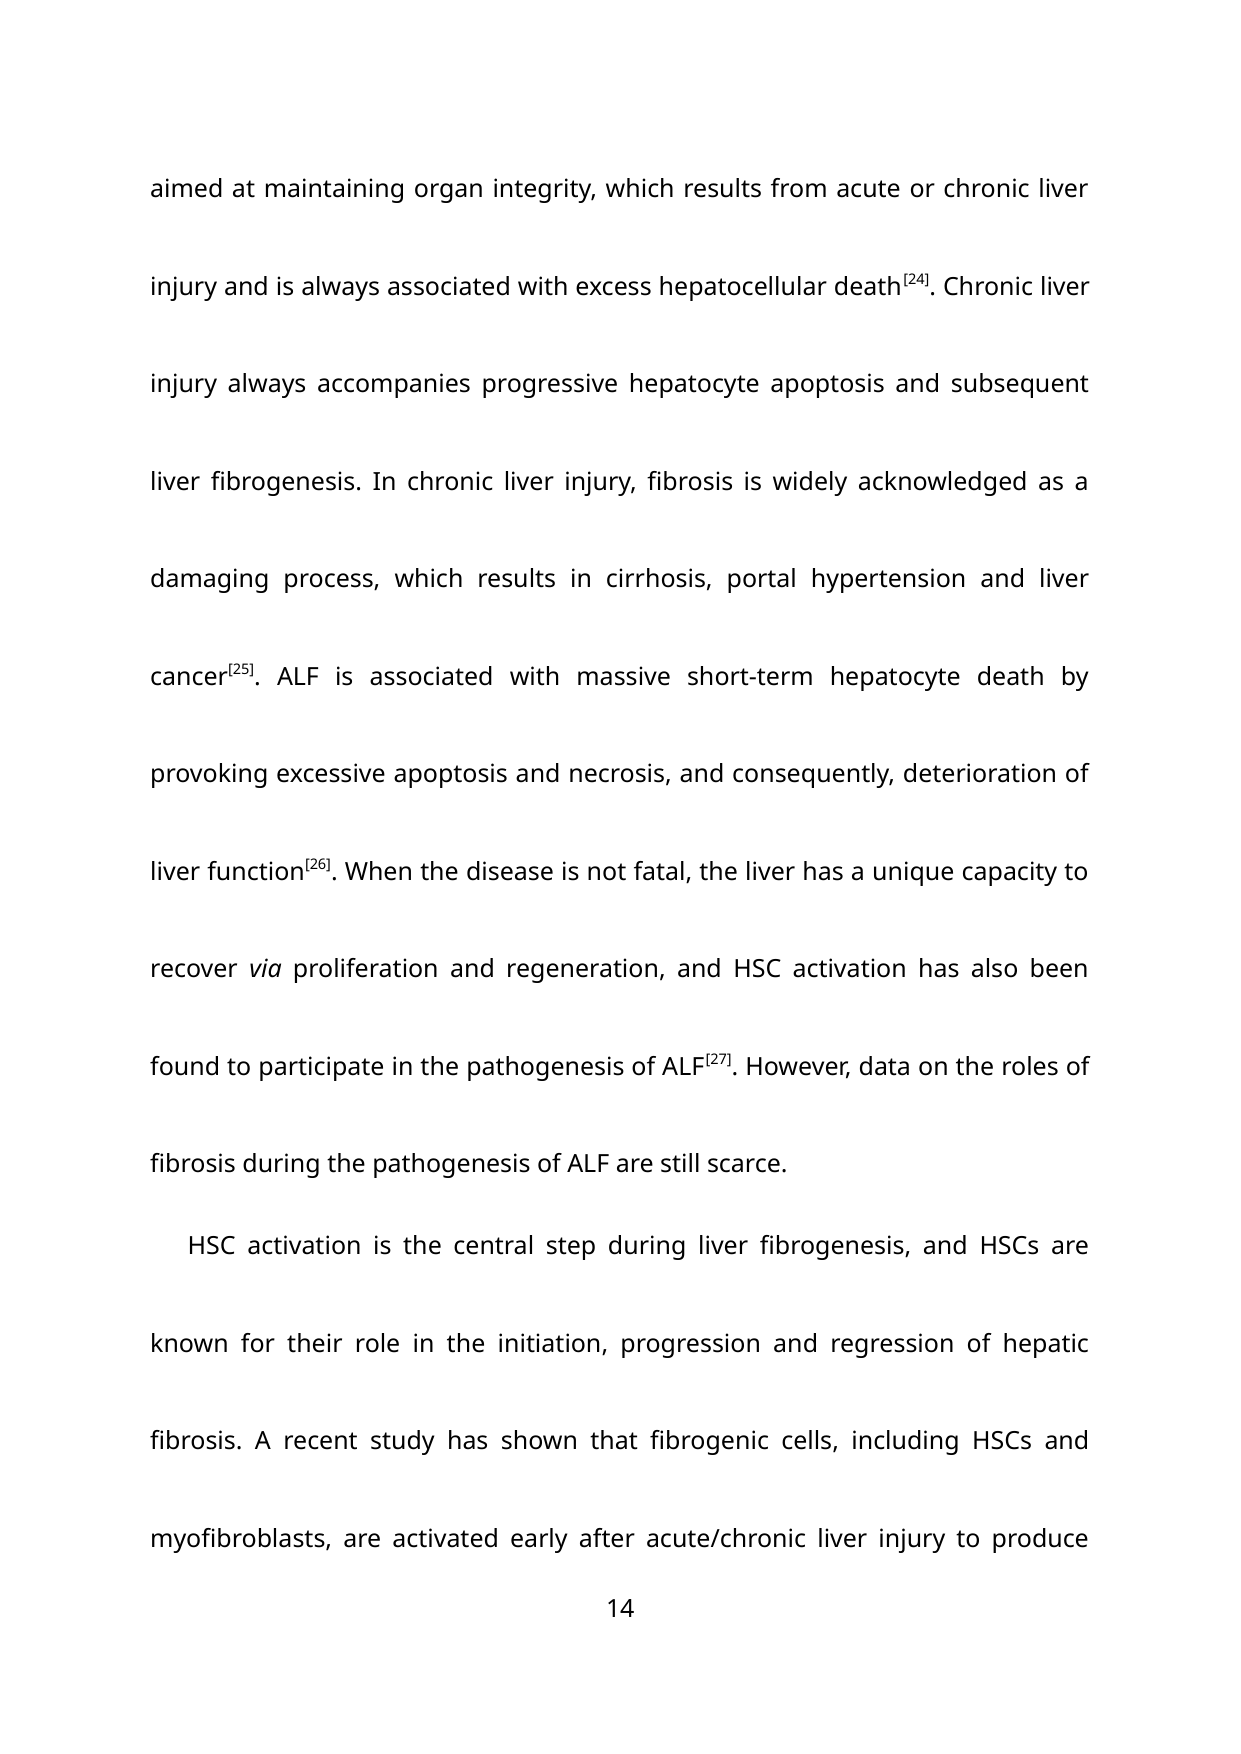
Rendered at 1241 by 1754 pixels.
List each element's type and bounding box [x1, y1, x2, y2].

text [150, 156, 1090, 1196]
text [150, 1212, 1090, 1570]
